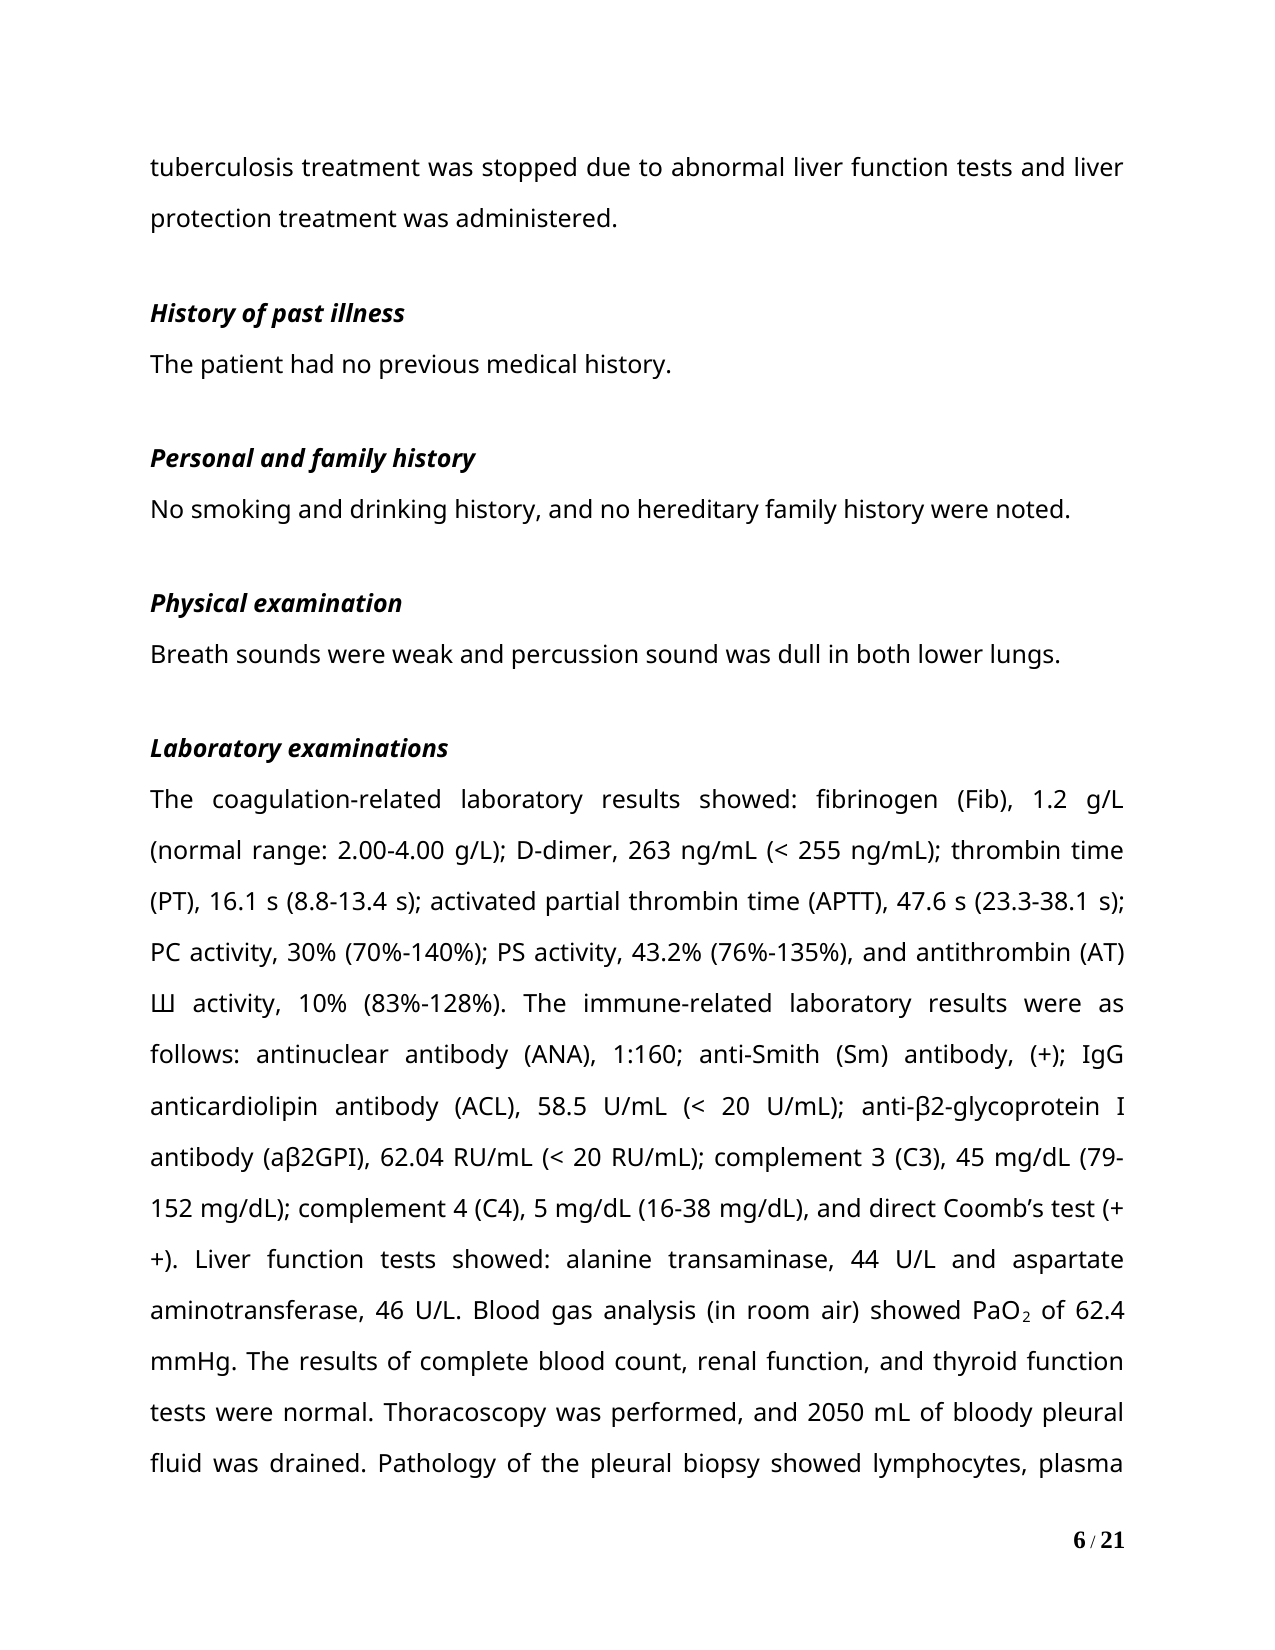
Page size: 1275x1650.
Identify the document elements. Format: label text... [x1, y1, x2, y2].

text Personal and family history [150, 440, 1125, 474]
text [150, 782, 1125, 1479]
text The patient had no previous medical history. [150, 346, 1125, 380]
text No smoking and drinking history, and no hereditary family history were noted. [150, 491, 1125, 526]
text Breath sounds were weak and percussion sound was dull in both lower lungs. [150, 637, 1125, 671]
text Physical examination [150, 586, 1125, 620]
text History of past illness [150, 295, 1125, 329]
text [150, 150, 1125, 235]
text Laboratory examinations [150, 731, 1125, 765]
